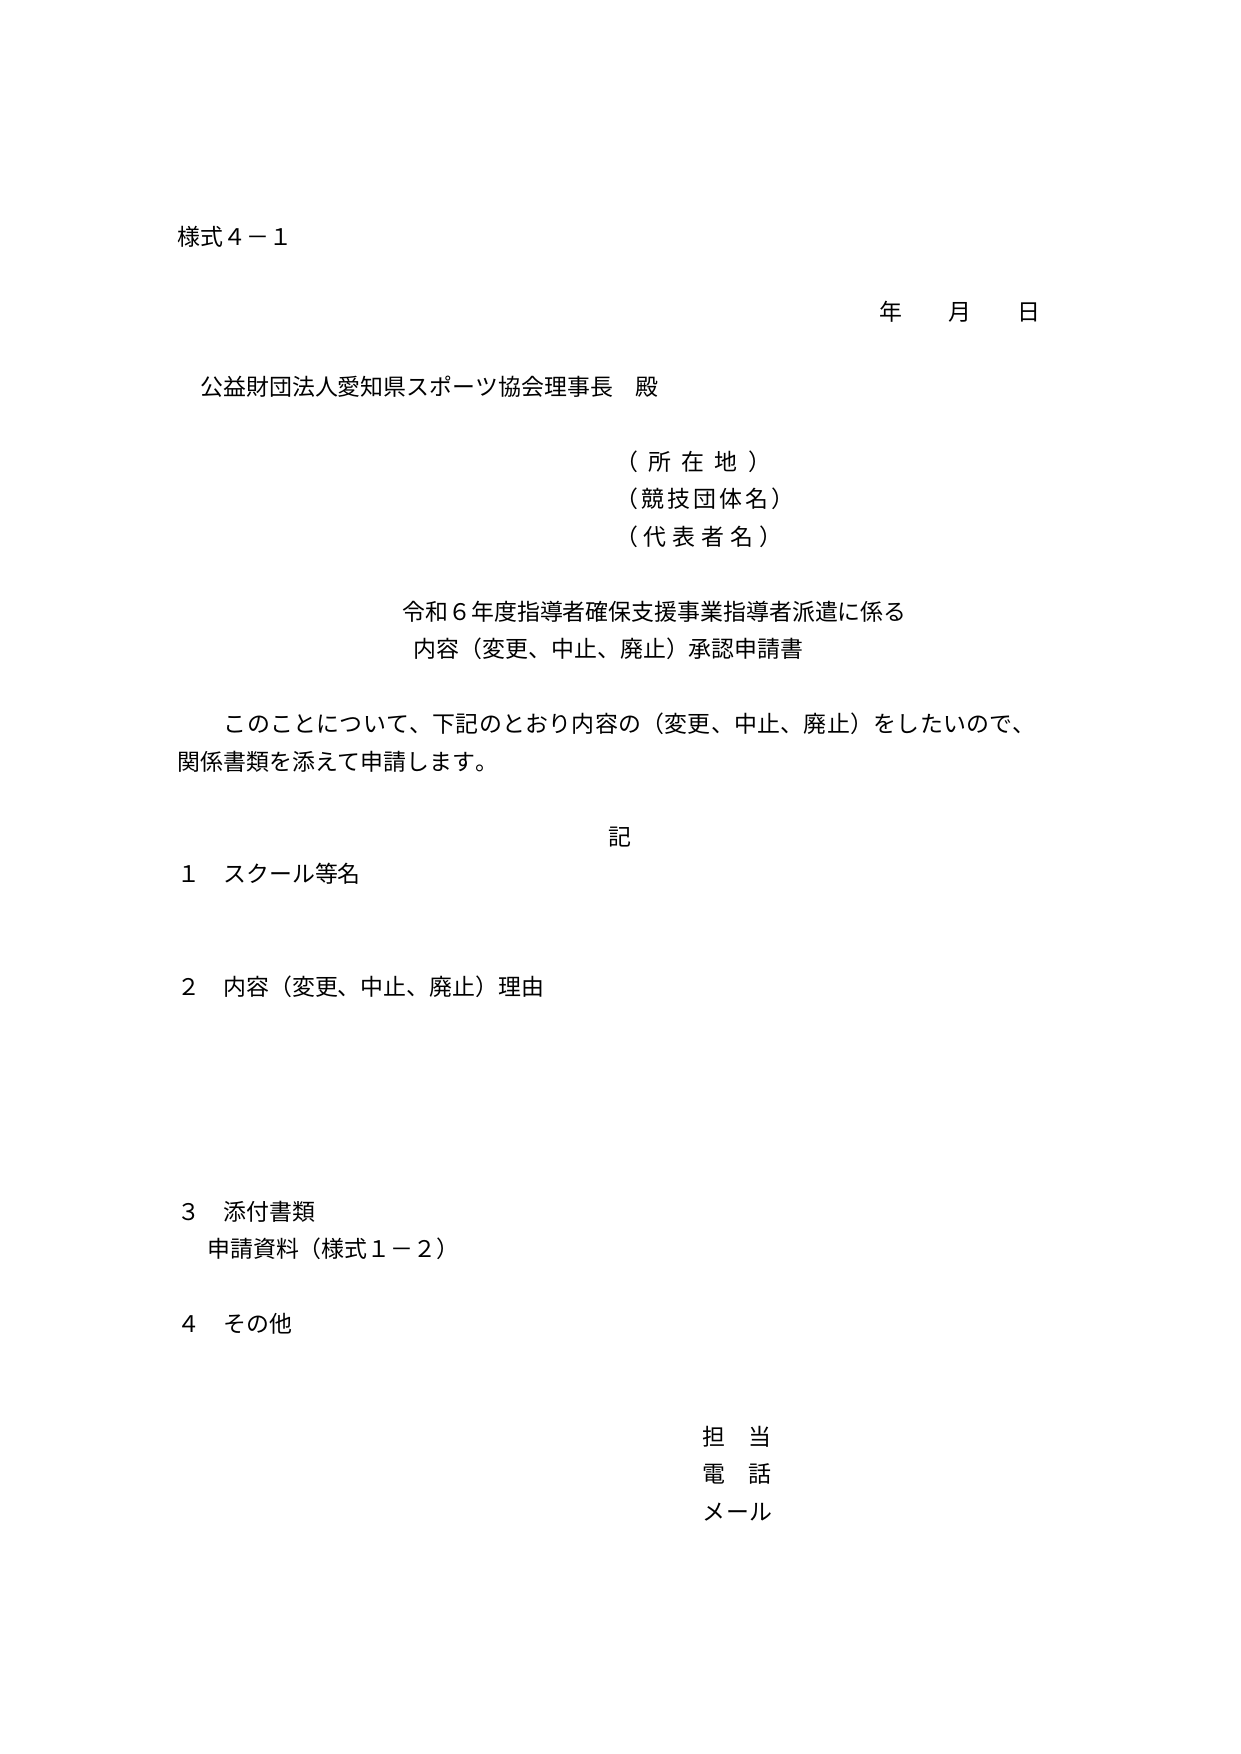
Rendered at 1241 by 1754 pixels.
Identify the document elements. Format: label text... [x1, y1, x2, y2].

text メール [615, 1492, 1063, 1529]
text 電 話 [615, 1454, 1063, 1492]
text （所在地） [527, 442, 1063, 479]
text 様式４－１ [177, 217, 1063, 254]
text 年 月 日 [177, 292, 1040, 329]
text このことについて、下記のとおり内容の（変更、中止、廃止）をしたいので、関係書類を添えて申請します。 [177, 704, 1040, 779]
text ４ その他 [177, 1304, 1063, 1342]
text ３ 添付書類 [177, 1192, 1063, 1229]
text 申請資料（様式１－２） [207, 1229, 1063, 1267]
text １ スクール等名 [177, 854, 1063, 892]
text （代表者名） [527, 517, 1040, 554]
text 令和６年度指導者確保支援事業指導者派遣に係る [177, 592, 1040, 629]
text （競技団体名） [177, 479, 946, 517]
text ２ 内容（変更、中止、廃止）理由 [177, 967, 1063, 1004]
text 公益財団法人愛知県スポーツ協会理事長 殿 [177, 367, 1040, 404]
text 内容（変更、中止、廃止）承認申請書 [177, 629, 1040, 667]
text 記 [177, 817, 1063, 854]
text 担 当 [615, 1417, 1063, 1454]
